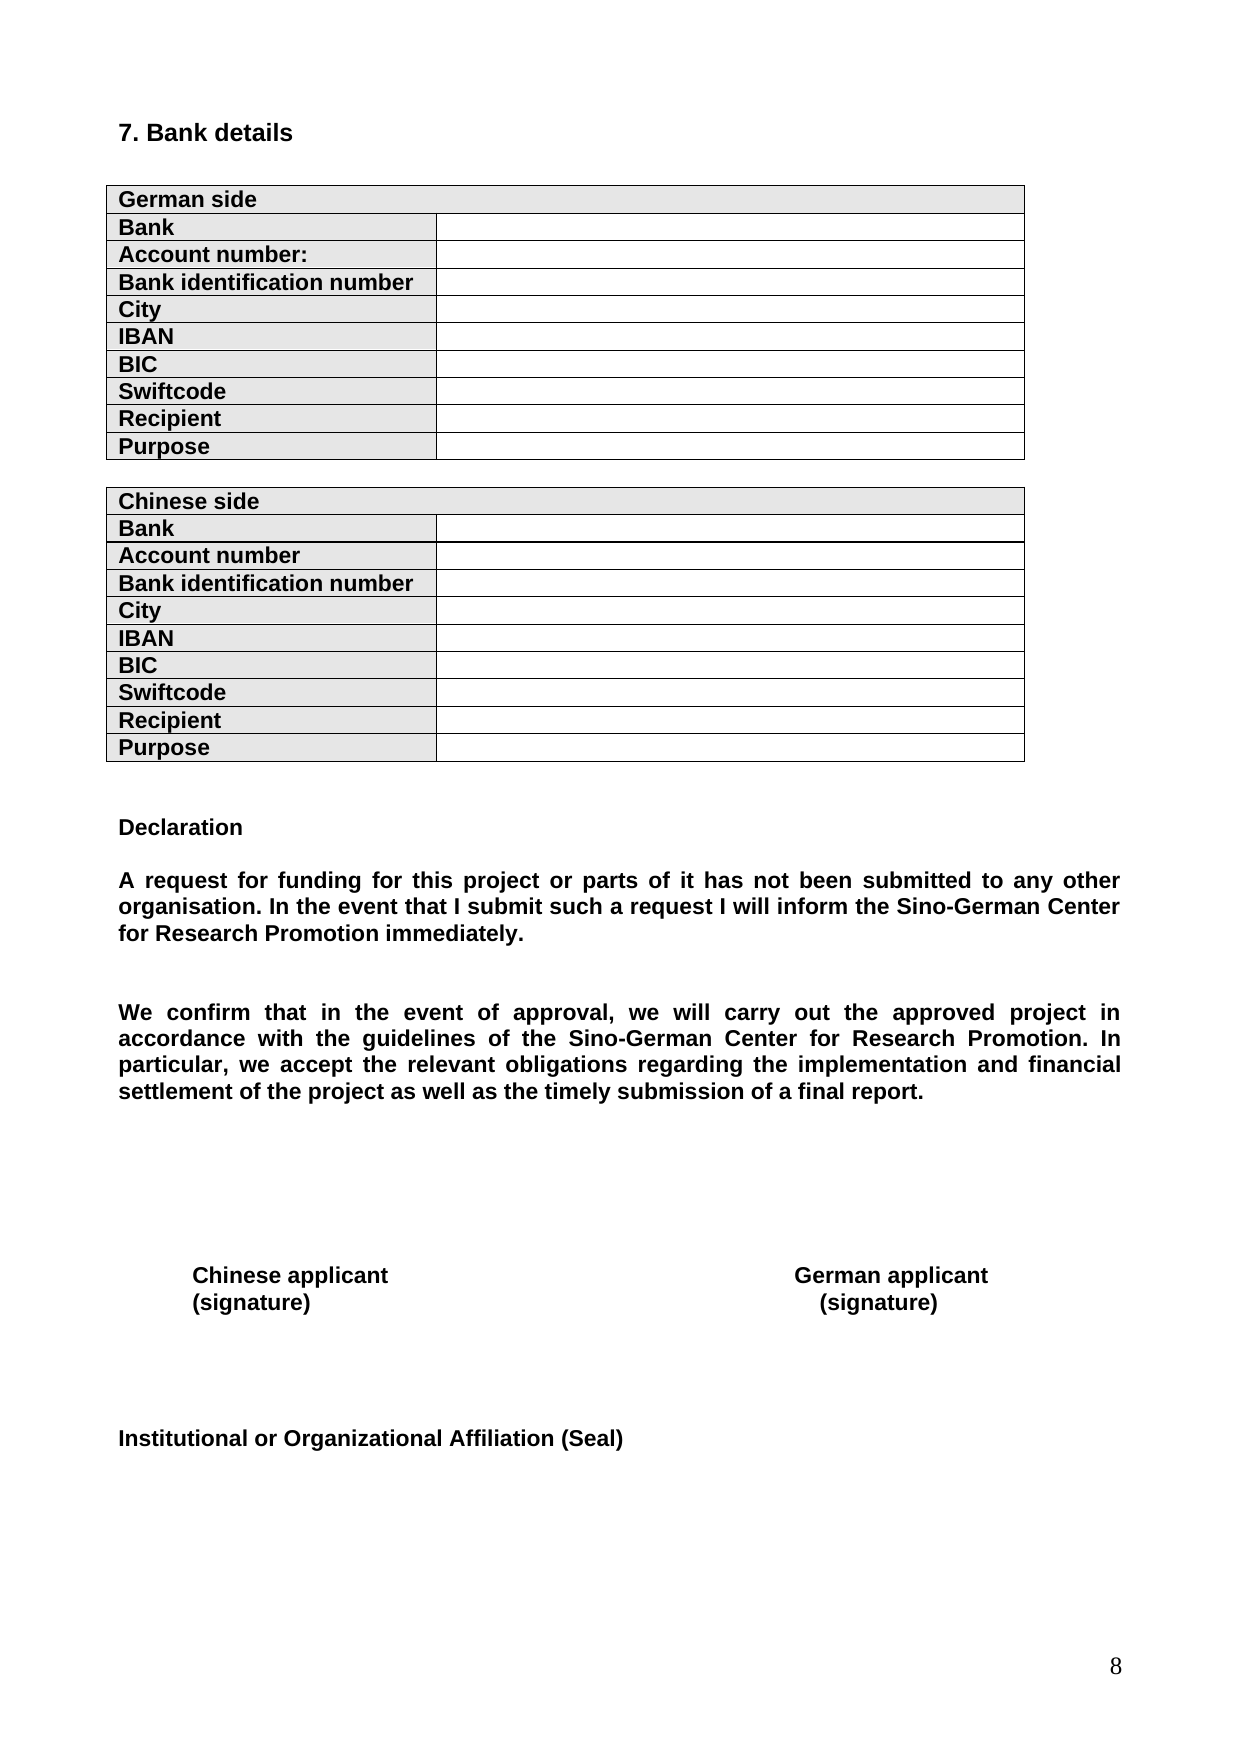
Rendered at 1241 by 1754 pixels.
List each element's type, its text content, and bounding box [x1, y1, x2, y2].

table_header Chinese side [107, 488, 1024, 514]
table_cell [437, 323, 1024, 349]
table_cell [437, 241, 1024, 267]
table_cell [437, 597, 1024, 623]
table_cell [437, 351, 1024, 377]
text Chinese applicant German applicant (signature) (signature) [192, 1262, 1122, 1341]
text We confirm that in the event of approval, we will carry out the approved project in accordance with the guidelines of the Sino-German Center for Research Promotion. In particular, we accept the relevant obligations regarding the implementation and financial settlement of the project as well as the timely submission of a final report. [118, 999, 1122, 1104]
table_cell BIC [107, 652, 436, 678]
table_cell Purpose [107, 433, 436, 459]
table_cell BIC [107, 351, 436, 377]
table_cell Account number: [107, 241, 436, 267]
text Declaration [118, 814, 1122, 841]
table_cell IBAN [107, 625, 436, 651]
text 7. Bank details [118, 118, 1122, 147]
table_cell Swiftcode [107, 378, 436, 404]
table_cell [437, 405, 1024, 432]
table_cell [437, 433, 1024, 459]
table_cell [437, 515, 1024, 541]
table_cell Bank identification number [107, 570, 436, 596]
table_cell [437, 378, 1024, 404]
table_cell Recipient [107, 405, 436, 432]
table_cell [437, 543, 1024, 569]
table_header German side [107, 186, 1024, 213]
table_cell Bank [107, 214, 436, 240]
table_cell Purpose [107, 734, 436, 761]
table_cell [437, 679, 1024, 706]
table_cell [437, 625, 1024, 651]
text A request for funding for this project or parts of it has not been submitted to any other organisation. In the event that I submit such a request I will inform the Sino-German Center for Research Promotion immediately. [118, 867, 1122, 946]
table_cell City [107, 597, 436, 623]
table_cell [437, 570, 1024, 596]
table_cell [437, 734, 1024, 761]
table_cell City [107, 296, 436, 322]
table_cell Bank [107, 515, 436, 541]
table_cell Swiftcode [107, 679, 436, 706]
table_cell IBAN [107, 323, 436, 349]
table_cell Account number [107, 543, 436, 569]
text Institutional or Organizational Affiliation (Seal) [118, 1425, 1122, 1452]
table_cell [437, 652, 1024, 678]
table_cell [437, 296, 1024, 322]
table_cell [437, 269, 1024, 295]
table_cell Recipient [107, 707, 436, 733]
table_cell [437, 214, 1024, 240]
table_cell Bank identification number [107, 269, 436, 295]
table_cell [437, 707, 1024, 733]
